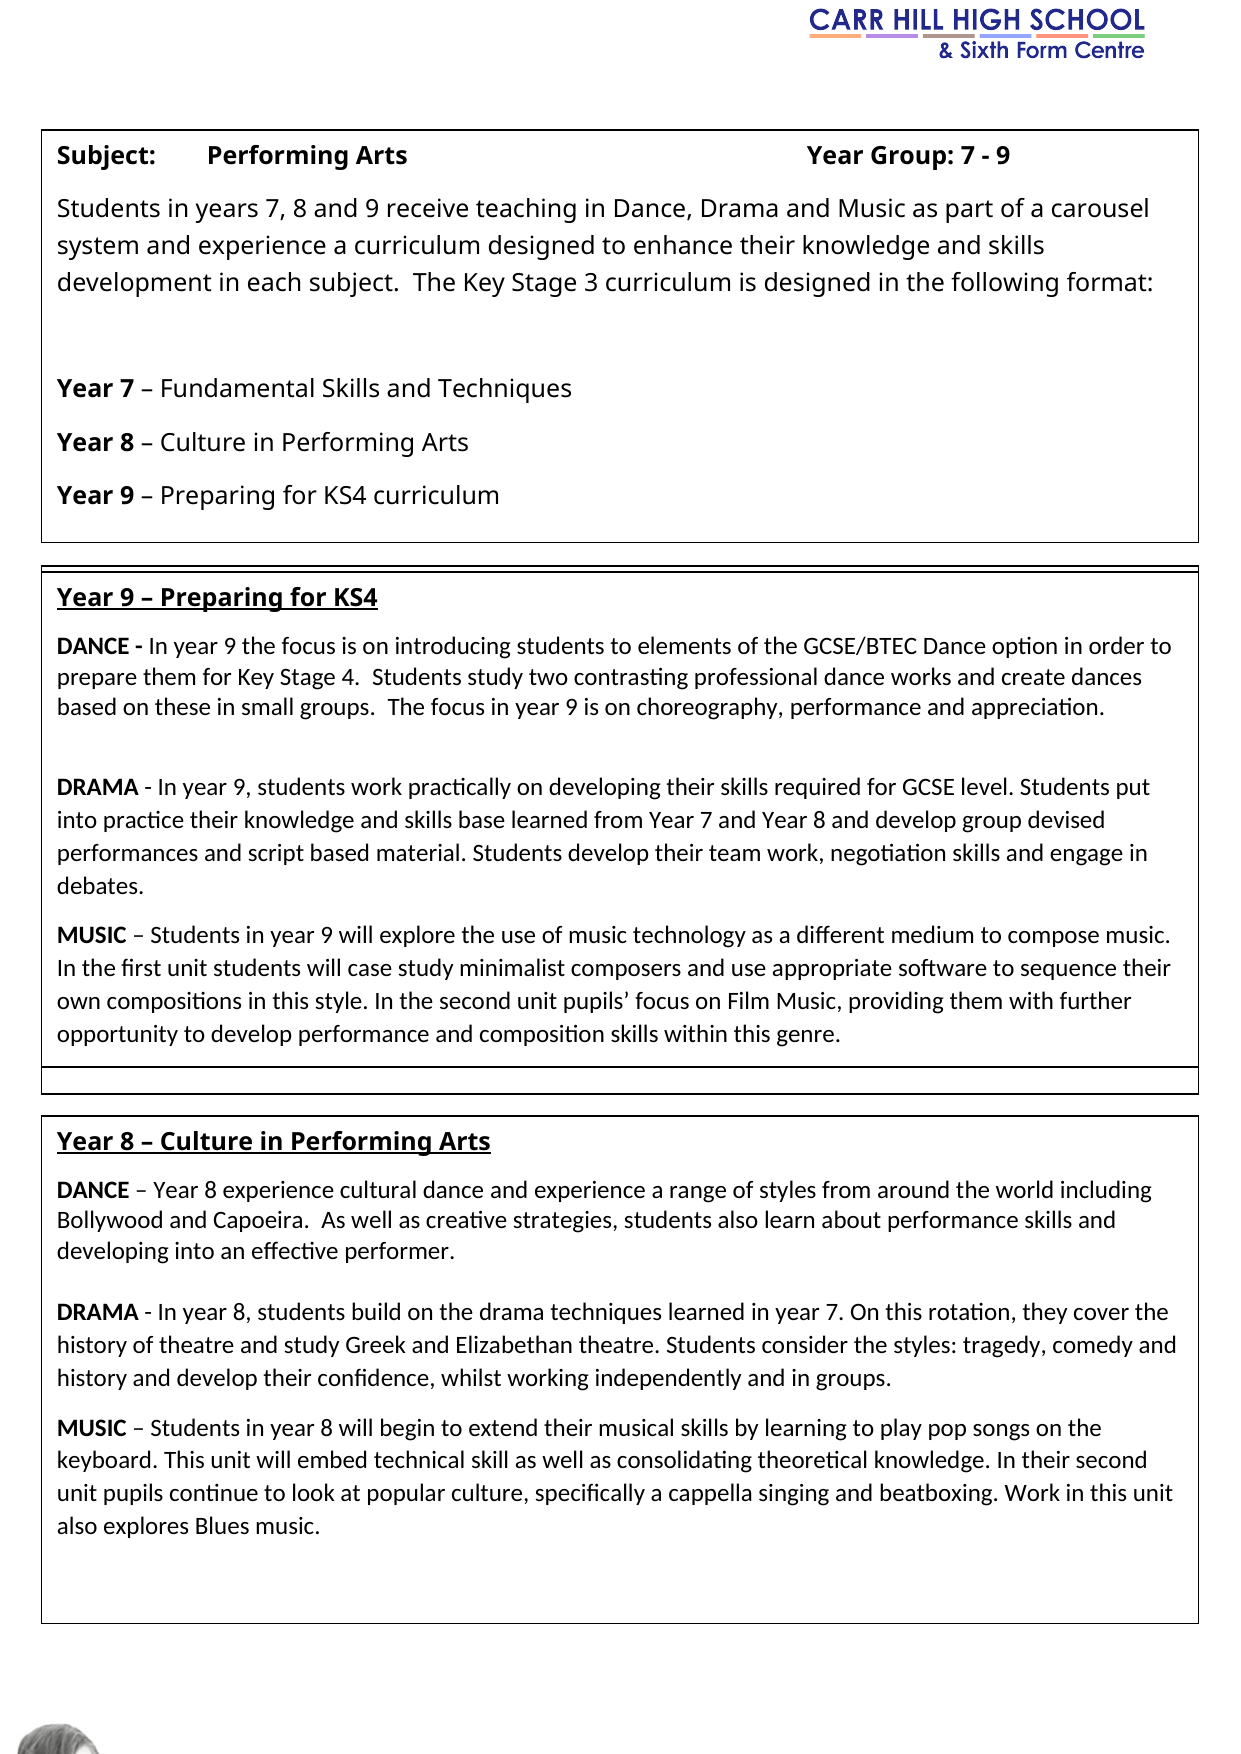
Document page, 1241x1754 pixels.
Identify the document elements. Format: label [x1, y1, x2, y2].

picture [803, 6, 1148, 61]
picture [0, 1723, 1165, 1754]
